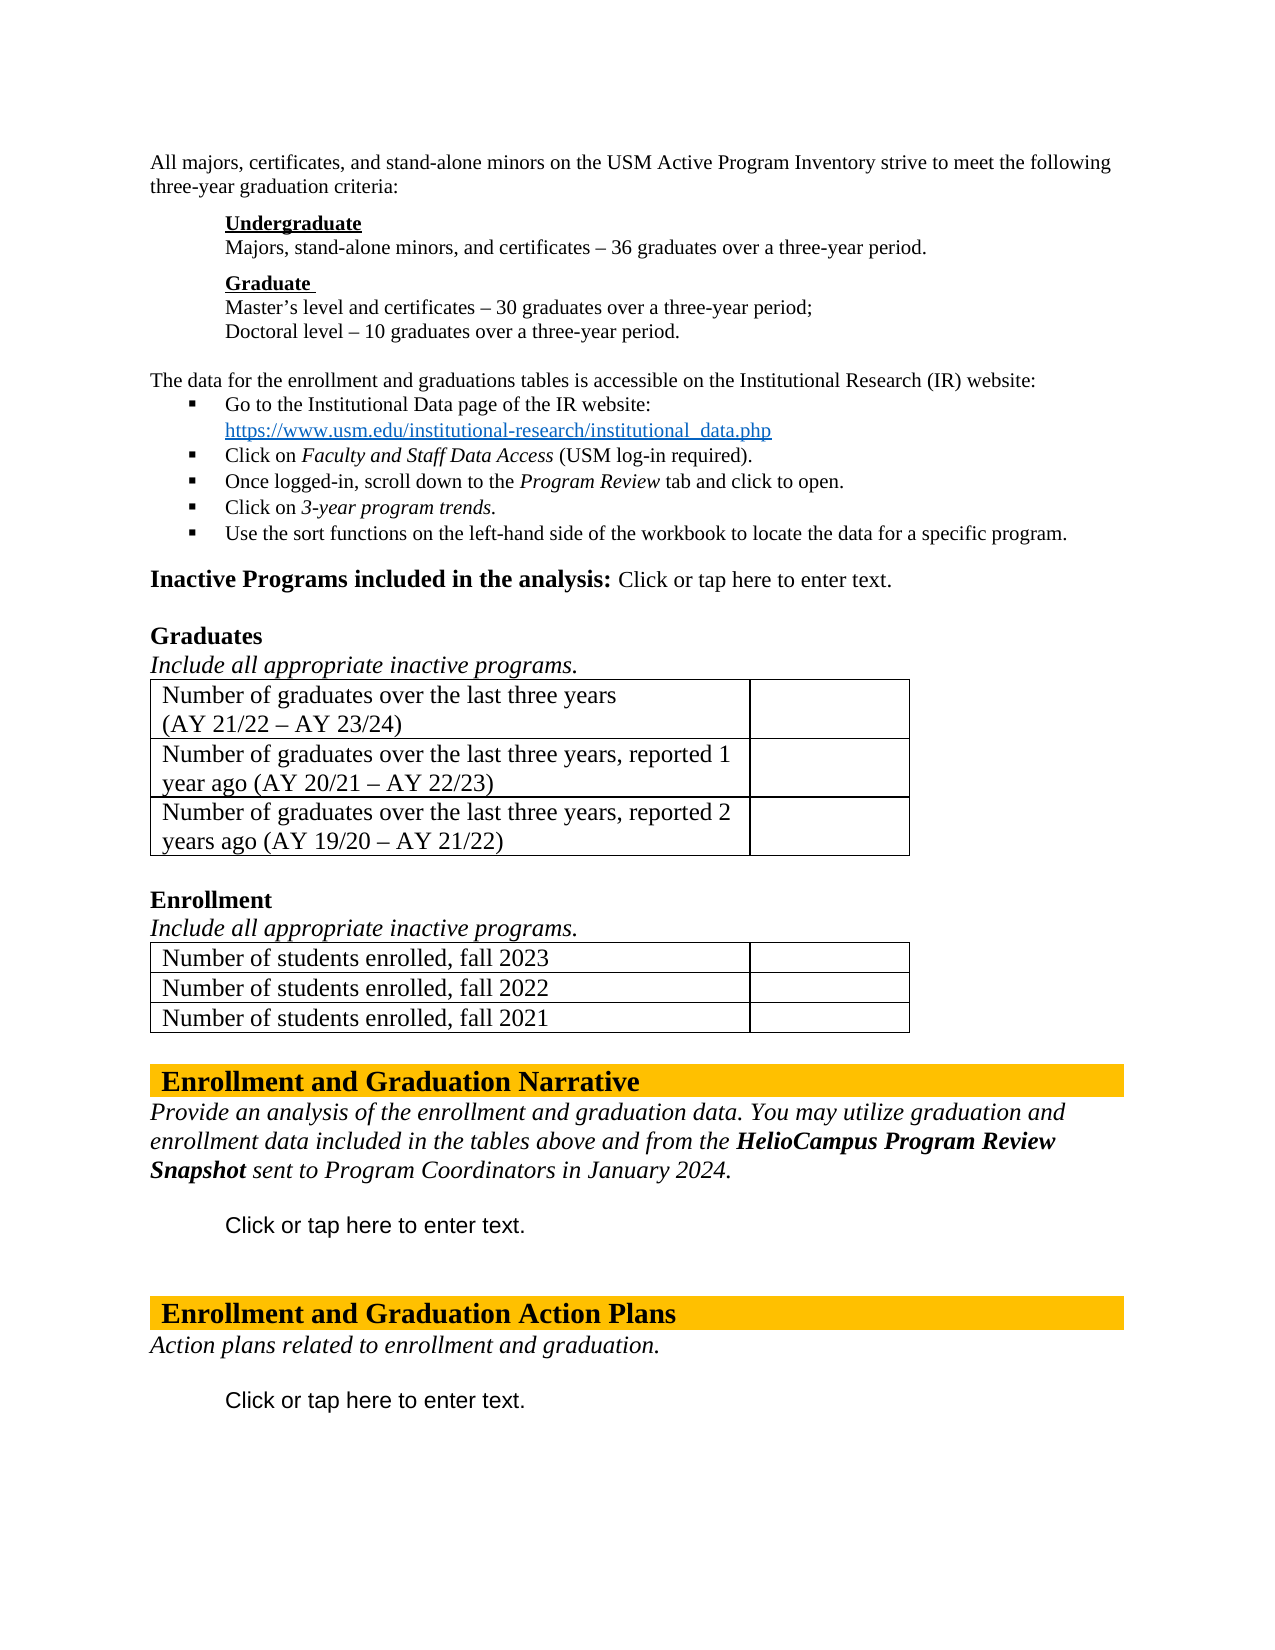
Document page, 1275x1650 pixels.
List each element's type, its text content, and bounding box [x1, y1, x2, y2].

table_cell [751, 973, 909, 1002]
table_cell [751, 798, 909, 855]
list Click on Faculty and Staff Data Access (USM log-in required). [187, 443, 1125, 467]
text Enrollment [150, 885, 1125, 913]
text Graduate [225, 271, 1125, 295]
list Go to the Institutional Data page of the IR website: https://www.usm.edu/institutional-research/institutional_data.php [187, 392, 1125, 442]
text Provide an analysis of the enrollment and graduation data. You may utilize graduation and enrollment data included in the tables above and from the HelioCampus Program Review Snapshot sent to Program Coordinators in January 2024. [150, 1097, 1125, 1183]
text Action plans related to enrollment and graduation. [150, 1330, 1125, 1358]
text Include all appropriate inactive programs. [150, 650, 1125, 679]
text Graduates [150, 621, 1125, 650]
text Include all appropriate inactive programs. [150, 913, 1125, 942]
table_cell Number of graduates over the last three years, reported 2 years ago (AY 19/20 – AY 21/22) [151, 798, 749, 855]
table_cell Number of students enrolled, fall 2022 [151, 973, 749, 1002]
text Master’s level and certificates – 30 graduates over a three-year period; [225, 295, 1125, 319]
text Inactive Programs included in the analysis: [150, 564, 1125, 593]
table_cell Number of graduates over the last three years, reported 1 year ago (AY 20/21 – AY 22/23) [151, 739, 749, 796]
table_header Number of students enrolled, fall 2023 [151, 943, 749, 972]
table_cell Number of students enrolled, fall 2021 [151, 1003, 749, 1032]
list Use the sort functions on the left-hand side of the workbook to locate the data for a specific program. [187, 521, 1125, 545]
table_header Number of graduates over the last three years (AY 21/22 – AY 23/24) [151, 680, 749, 738]
text Doctoral level – 10 graduates over a three-year period. [225, 319, 1125, 343]
text All majors, certificates, and stand-alone minors on the USM Active Program Inventory strive to meet the following three-year graduation criteria: [150, 150, 1125, 198]
list Once logged-in, scroll down to the Program Review tab and click to open. [187, 469, 1125, 493]
text Undergraduate [225, 211, 1125, 235]
table_header Enrollment and Graduation Action Plans [150, 1296, 1124, 1330]
table_header [751, 943, 909, 972]
text Majors, stand-alone minors, and certificates – 36 graduates over a three-year period. [225, 235, 1125, 259]
table_header Enrollment and Graduation Narrative [150, 1064, 1124, 1097]
list Click on 3-year program trends. [187, 495, 1125, 519]
table_header [751, 680, 909, 738]
table_cell [751, 739, 909, 796]
table_cell [751, 1003, 909, 1032]
text The data for the enrollment and graduations tables is accessible on the Institutional Research (IR) website: [150, 367, 1125, 392]
